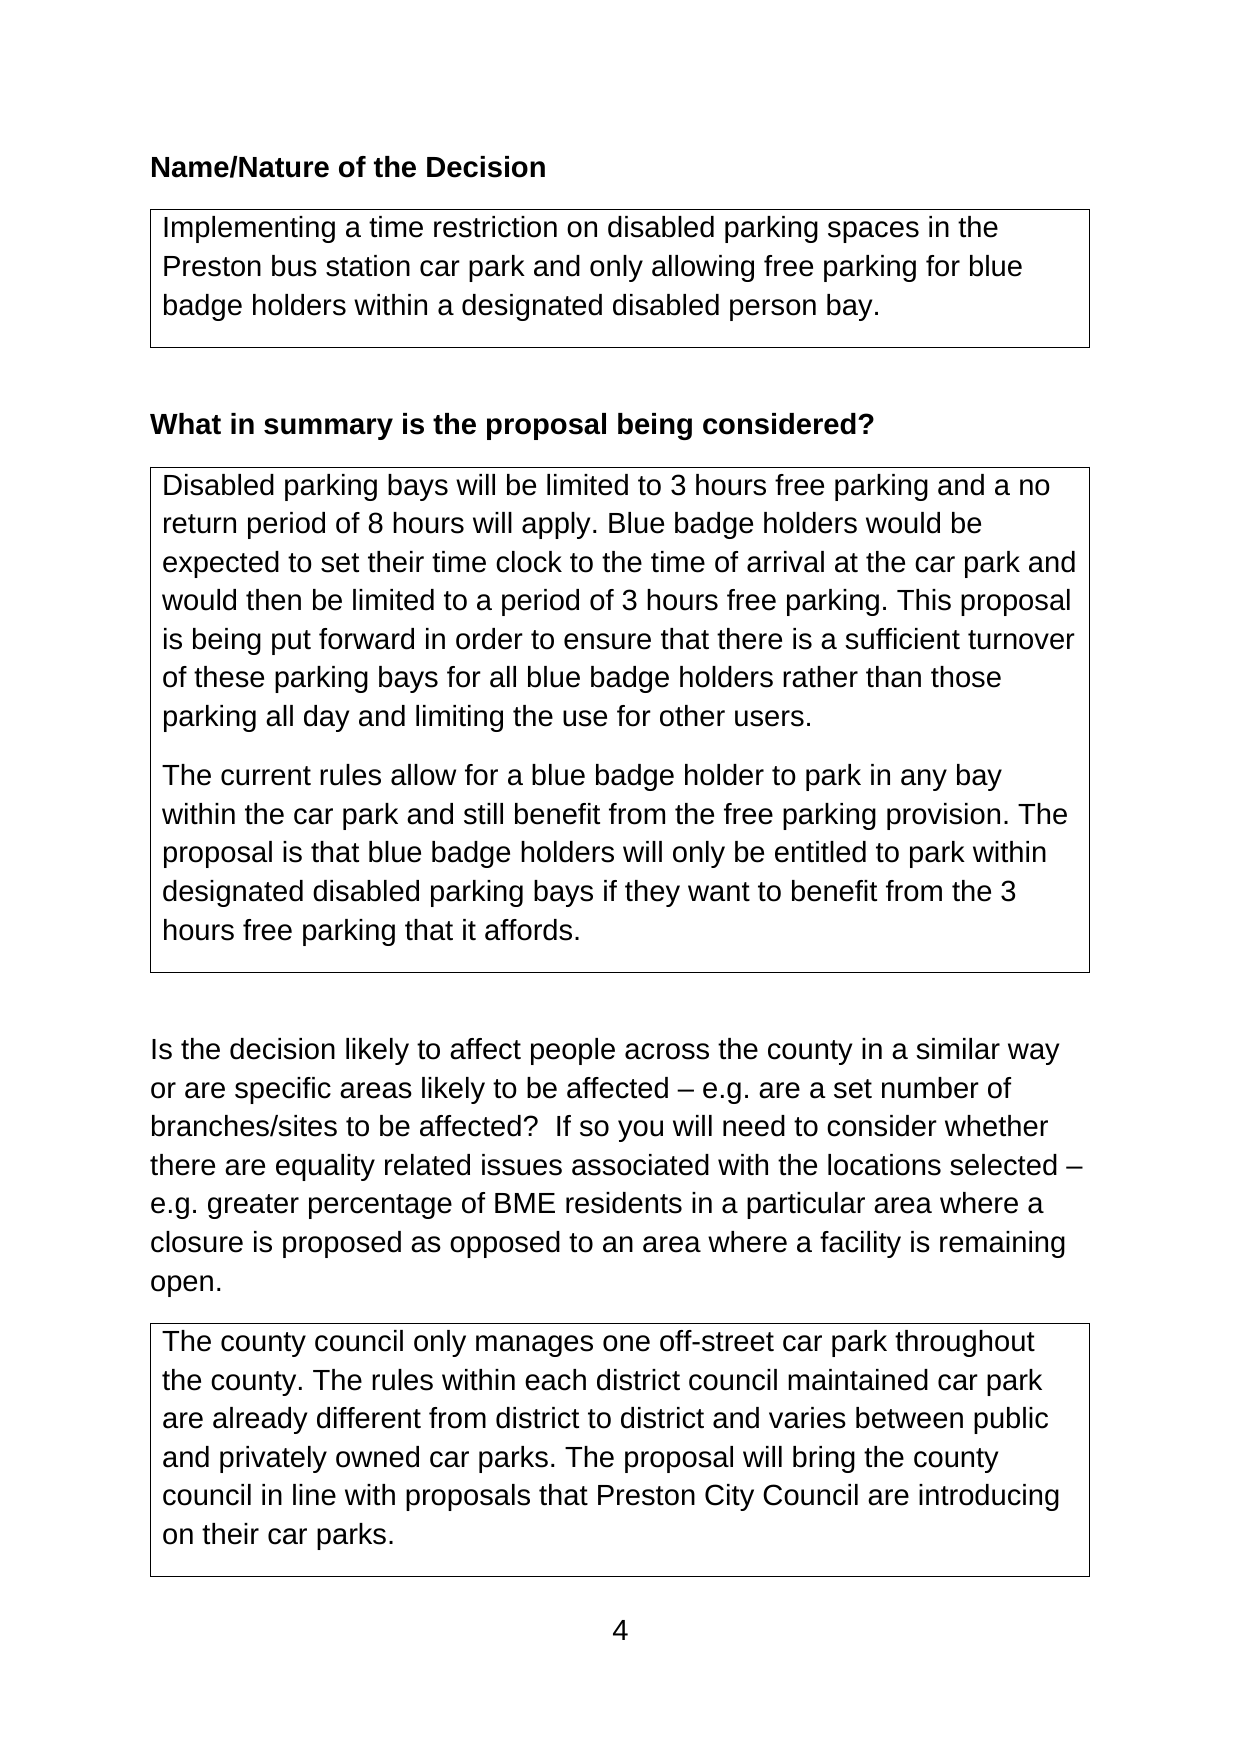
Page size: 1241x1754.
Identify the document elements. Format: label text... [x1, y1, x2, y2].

text What in summary is the proposal being considered? [150, 407, 1090, 441]
text Name/Nature of the Decision [150, 150, 1090, 183]
table_header Implementing a time restriction on disabled parking spaces in the Preston bus station car park and only allowing free parking for blue badge holders within a designated disabled person bay. [151, 210, 1089, 347]
text Is the decision likely to affect people across the county in a similar way or are specific areas likely to be affected – e.g. are a set number of branches/sites to be affected? If so you will need to consider whether there are equality related issues associated with the locations selected – e.g. greater percentage of BME residents in a particular area where a closure is proposed as opposed to an area where a facility is remaining open. [150, 1032, 1090, 1297]
table_header Disabled parking bays will be limited to 3 hours free parking and a no return period of 8 hours will apply. Blue badge holders would be expected to set their time clock to the time of arrival at the car park and would then be limited to a period of 3 hours free parking. This proposal is being put forward in order to ensure that there is a sufficient turnover of these parking bays for all blue badge holders rather than those parking all day and limiting the use for other users. The current rules allow for a blue badge holder to park in any bay within the car park and still benefit from the free parking provision. The proposal is that blue badge holders will only be entitled to park within designated disabled parking bays if they want to benefit from the 3 hours free parking that it affords. [151, 468, 1089, 972]
table_header The county council only manages one off-street car park throughout the county. The rules within each district council maintained car park are already different from district to district and varies between public and privately owned car parks. The proposal will bring the county council in line with proposals that Preston City Council are introducing on their car parks. [151, 1324, 1089, 1576]
